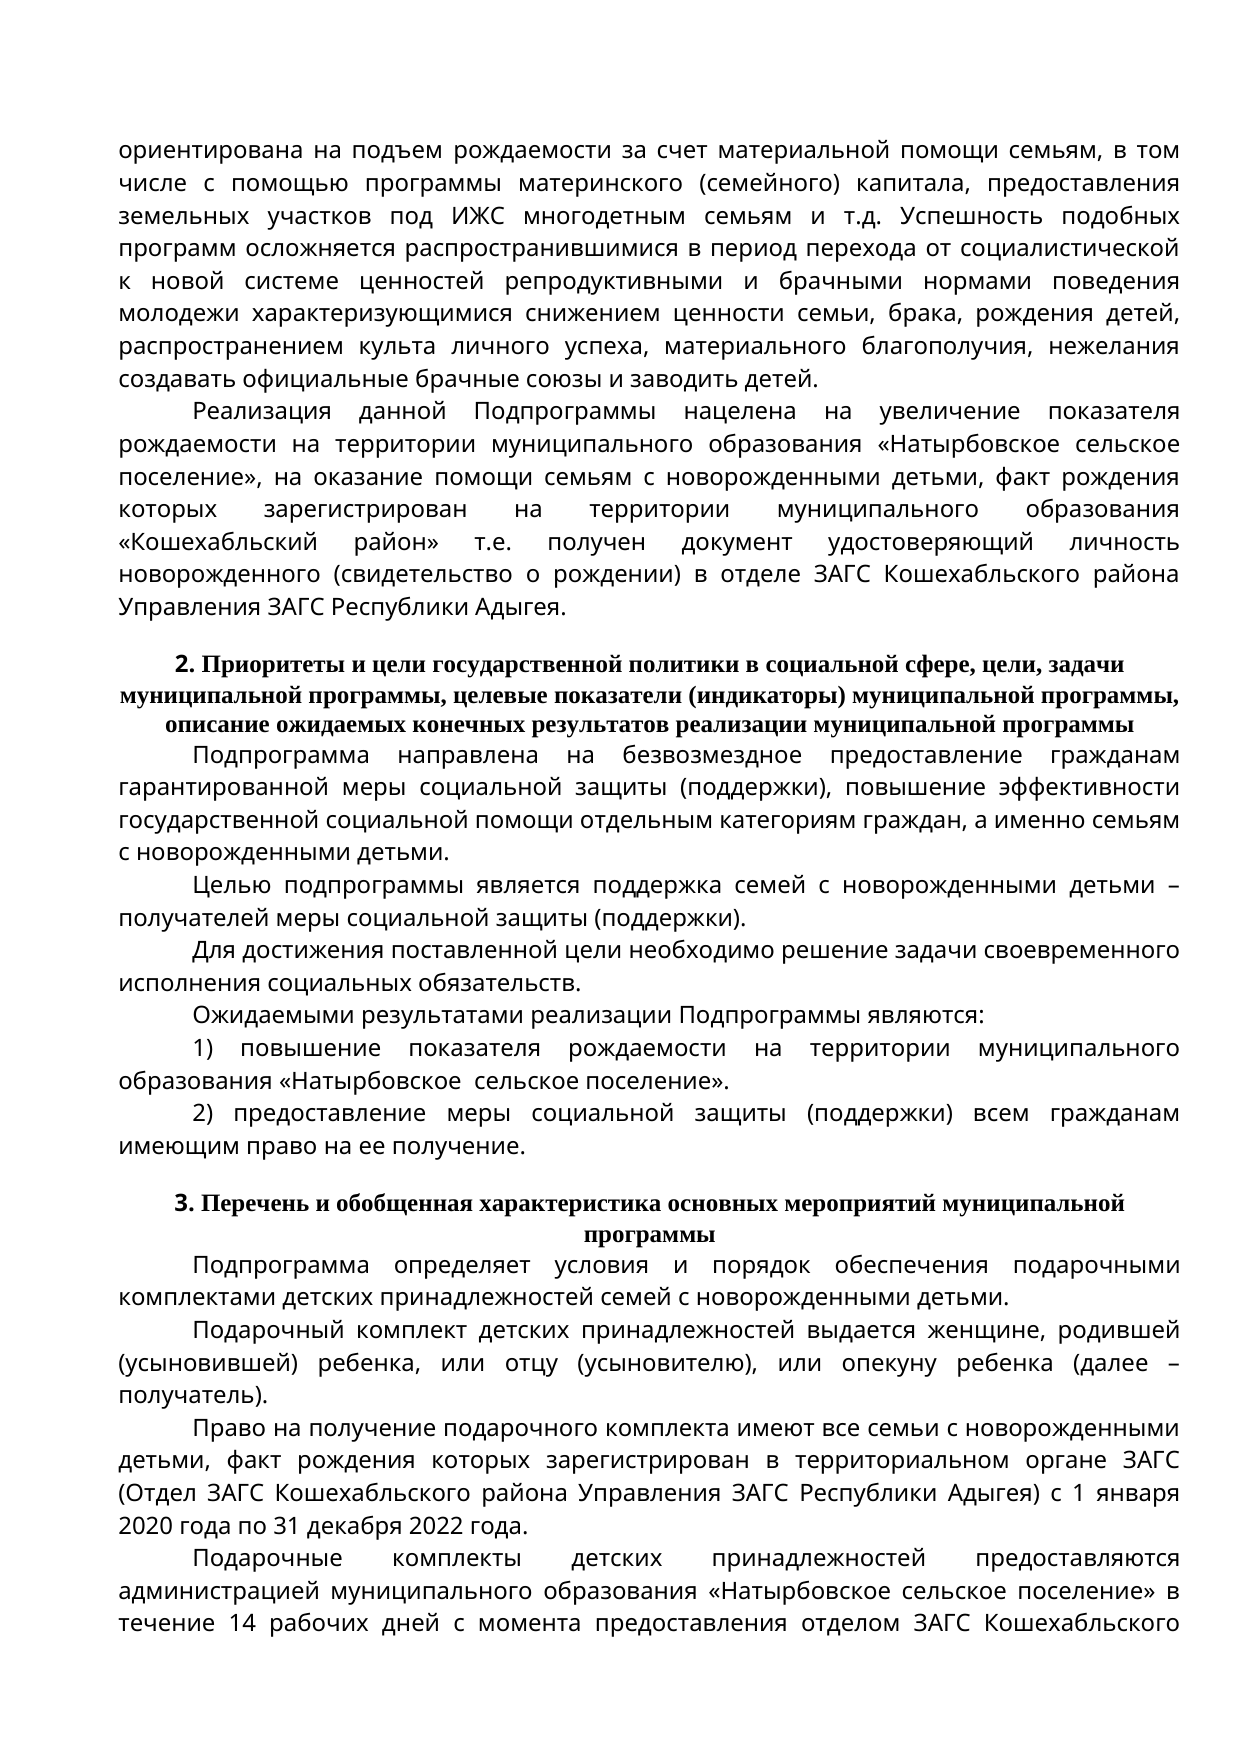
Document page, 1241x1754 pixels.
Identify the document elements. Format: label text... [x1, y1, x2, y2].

text Ожидаемыми результатами реализации Подпрограммы являются: [118, 998, 1181, 1031]
text Подпрограмма определяет условия и порядок обеспечения подарочными комплектами детских принадлежностей семей с новорожденными детьми. [118, 1248, 1181, 1313]
text Подпрограмма направлена на безвозмездное предоставление гражданам гарантированной меры социальной защиты (поддержки), повышение эффективности государственной социальной помощи отдельным категориям граждан, а именно семьям с новорожденными детьми. [118, 737, 1181, 868]
text 2) предоставление меры социальной защиты (поддержки) всем гражданам имеющим право на ее получение. [118, 1096, 1181, 1161]
text Реализация данной Подпрограммы нацелена на увеличение показателя рождаемости на территории муниципального образования «Натырбовское сельское поселение», на оказание помощи семьям с новорожденными детьми, факт рождения которых зарегистрирован на территории муниципального образования «Кошехабльский район» т.е. получен документ удостоверяющий личность новорожденного (свидетельство о рождении) в отделе ЗАГС Кошехабльского района Управления ЗАГС Республики Адыгея. [118, 394, 1181, 622]
text 3. Перечень и обобщенная характеристика основных мероприятий муниципальной программы [118, 1186, 1181, 1248]
text Подарочный комплект детских принадлежностей выдается женщине, родившей (усыновившей) ребенка, или отцу (усыновителю), или опекуну ребенка (далее – получатель). [118, 1313, 1181, 1411]
text Для достижения поставленной цели необходимо решение задачи своевременного исполнения социальных обязательств. [118, 933, 1181, 998]
text Право на получение подарочного комплекта имеют все семьи с новорожденными детьми, факт рождения которых зарегистрирован в территориальном органе ЗАГС (Отдел ЗАГС Кошехабльского района Управления ЗАГС Республики Адыгея) с 1 января 2020 года по 31 декабря 2022 года. [118, 1411, 1181, 1541]
text 2. Приоритеты и цели государственной политики в социальной сфере, цели, задачи муниципальной программы, целевые показатели (индикаторы) муниципальной программы, описание ожидаемых конечных результатов реализации муниципальной программы [118, 647, 1181, 737]
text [118, 1541, 1181, 1639]
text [118, 133, 1181, 394]
text 1) повышение показателя рождаемости на территории муниципального образования «Натырбовское сельское поселение». [118, 1031, 1181, 1096]
text Целью подпрограммы является поддержка семей с новорожденными детьми – получателей меры социальной защиты (поддержки). [118, 868, 1181, 933]
